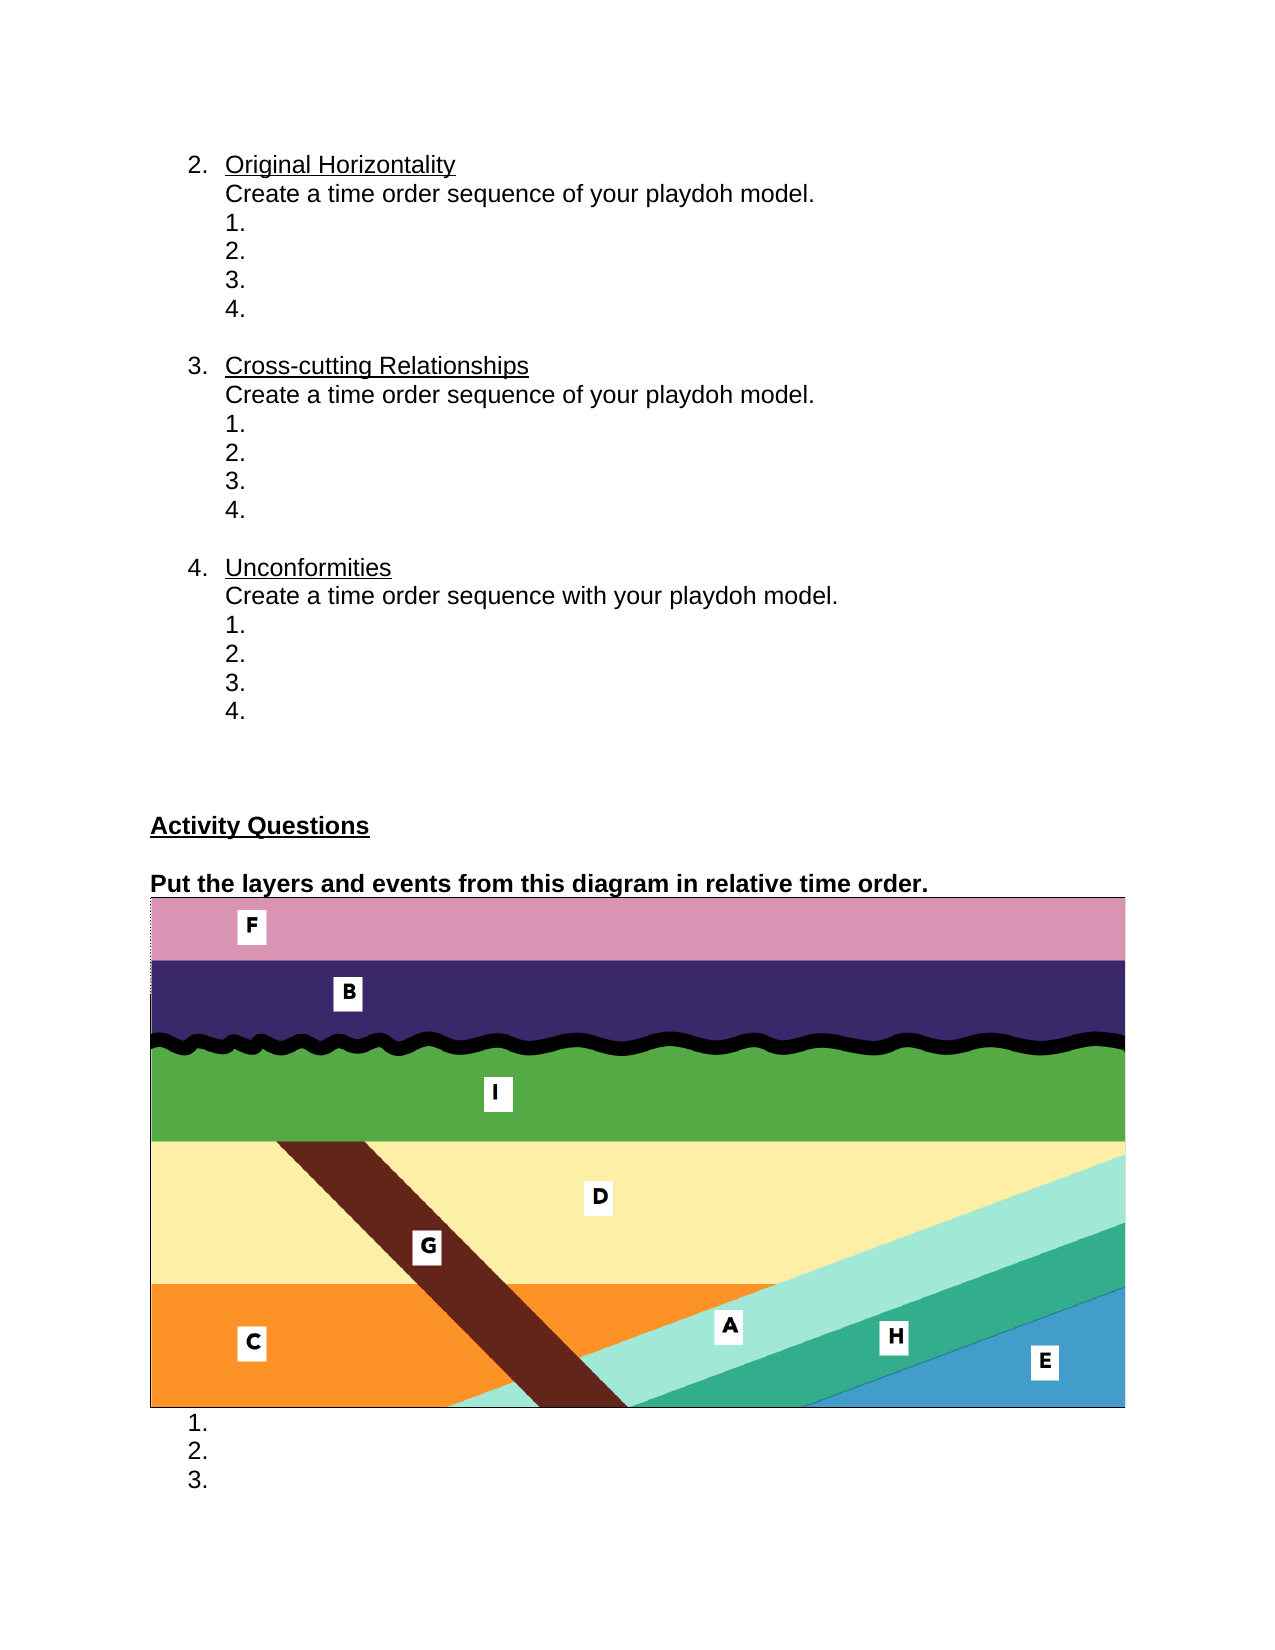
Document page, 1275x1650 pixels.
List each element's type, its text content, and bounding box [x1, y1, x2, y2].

list 3. [225, 667, 1125, 696]
list Cross-cutting Relationships [187, 351, 1125, 380]
text Put the layers and events from this diagram in relative time order. [150, 869, 1125, 897]
list 4. [225, 495, 1125, 524]
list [225, 380, 1125, 409]
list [225, 179, 1125, 207]
list 3. [225, 265, 1125, 294]
list 1. [225, 409, 1125, 437]
list 1. [225, 610, 1125, 639]
list 4. [225, 696, 1125, 725]
list Unconformities [187, 552, 1125, 581]
list Original Horizontality [187, 150, 1125, 179]
list 2. [225, 437, 1125, 466]
list 2. [225, 639, 1125, 667]
list 4. [225, 294, 1125, 322]
picture [150, 897, 1125, 1408]
list 2. [225, 236, 1125, 265]
list 1. [225, 207, 1125, 236]
list Create a time order sequence with your playdoh model. [225, 581, 1125, 610]
text Activity Questions [150, 811, 1125, 840]
list 3. [225, 466, 1125, 495]
